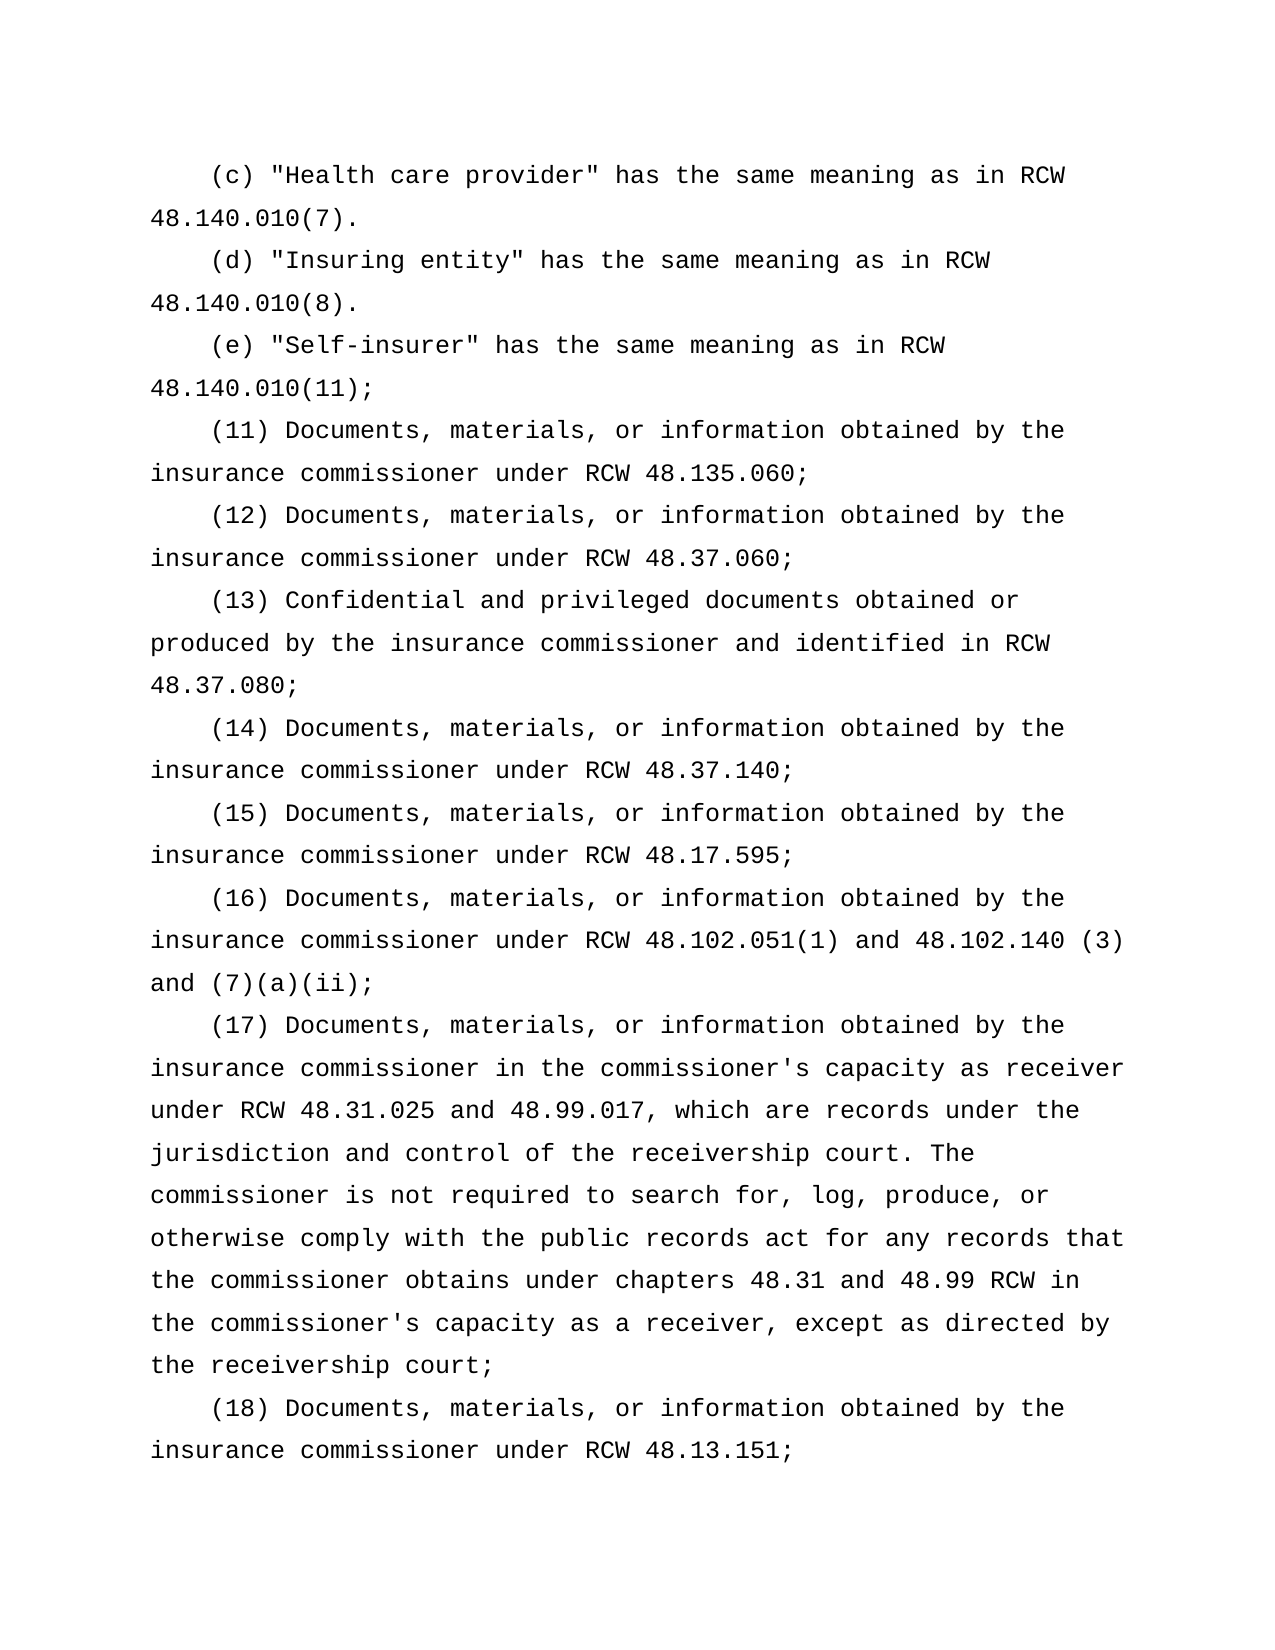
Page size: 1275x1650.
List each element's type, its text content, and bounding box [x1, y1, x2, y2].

text (e) "Self-insurer" has the same meaning as in RCW 48.140.010(11); [150, 320, 1125, 405]
text (11) Documents, materials, or information obtained by the insurance commissioner under RCW 48.135.060; [150, 405, 1125, 490]
text (17) Documents, materials, or information obtained by the insurance commissioner in the commissioner's capacity as receiver under RCW 48.31.025 and 48.99.017, which are records under the jurisdiction and control of the receivership court. The commissioner is not required to search for, log, produce, or otherwise comply with the public records act for any records that the commissioner obtains under chapters 48.31 and 48.99 RCW in the commissioner's capacity as a receiver, except as directed by the receivership court; [150, 1000, 1125, 1382]
text (13) Confidential and privileged documents obtained or produced by the insurance commissioner and identified in RCW 48.37.080; [150, 575, 1125, 702]
text (16) Documents, materials, or information obtained by the insurance commissioner under RCW 48.102.051(1) and 48.102.140 (3) and (7)(a)(ii); [150, 872, 1125, 1000]
text (14) Documents, materials, or information obtained by the insurance commissioner under RCW 48.37.140; [150, 702, 1125, 787]
text (d) "Insuring entity" has the same meaning as in RCW 48.140.010(8). [150, 235, 1125, 320]
text (18) Documents, materials, or information obtained by the insurance commissioner under RCW 48.13.151; [150, 1382, 1125, 1467]
text (15) Documents, materials, or information obtained by the insurance commissioner under RCW 48.17.595; [150, 787, 1125, 872]
text (c) "Health care provider" has the same meaning as in RCW 48.140.010(7). [150, 150, 1125, 235]
text (12) Documents, materials, or information obtained by the insurance commissioner under RCW 48.37.060; [150, 490, 1125, 575]
